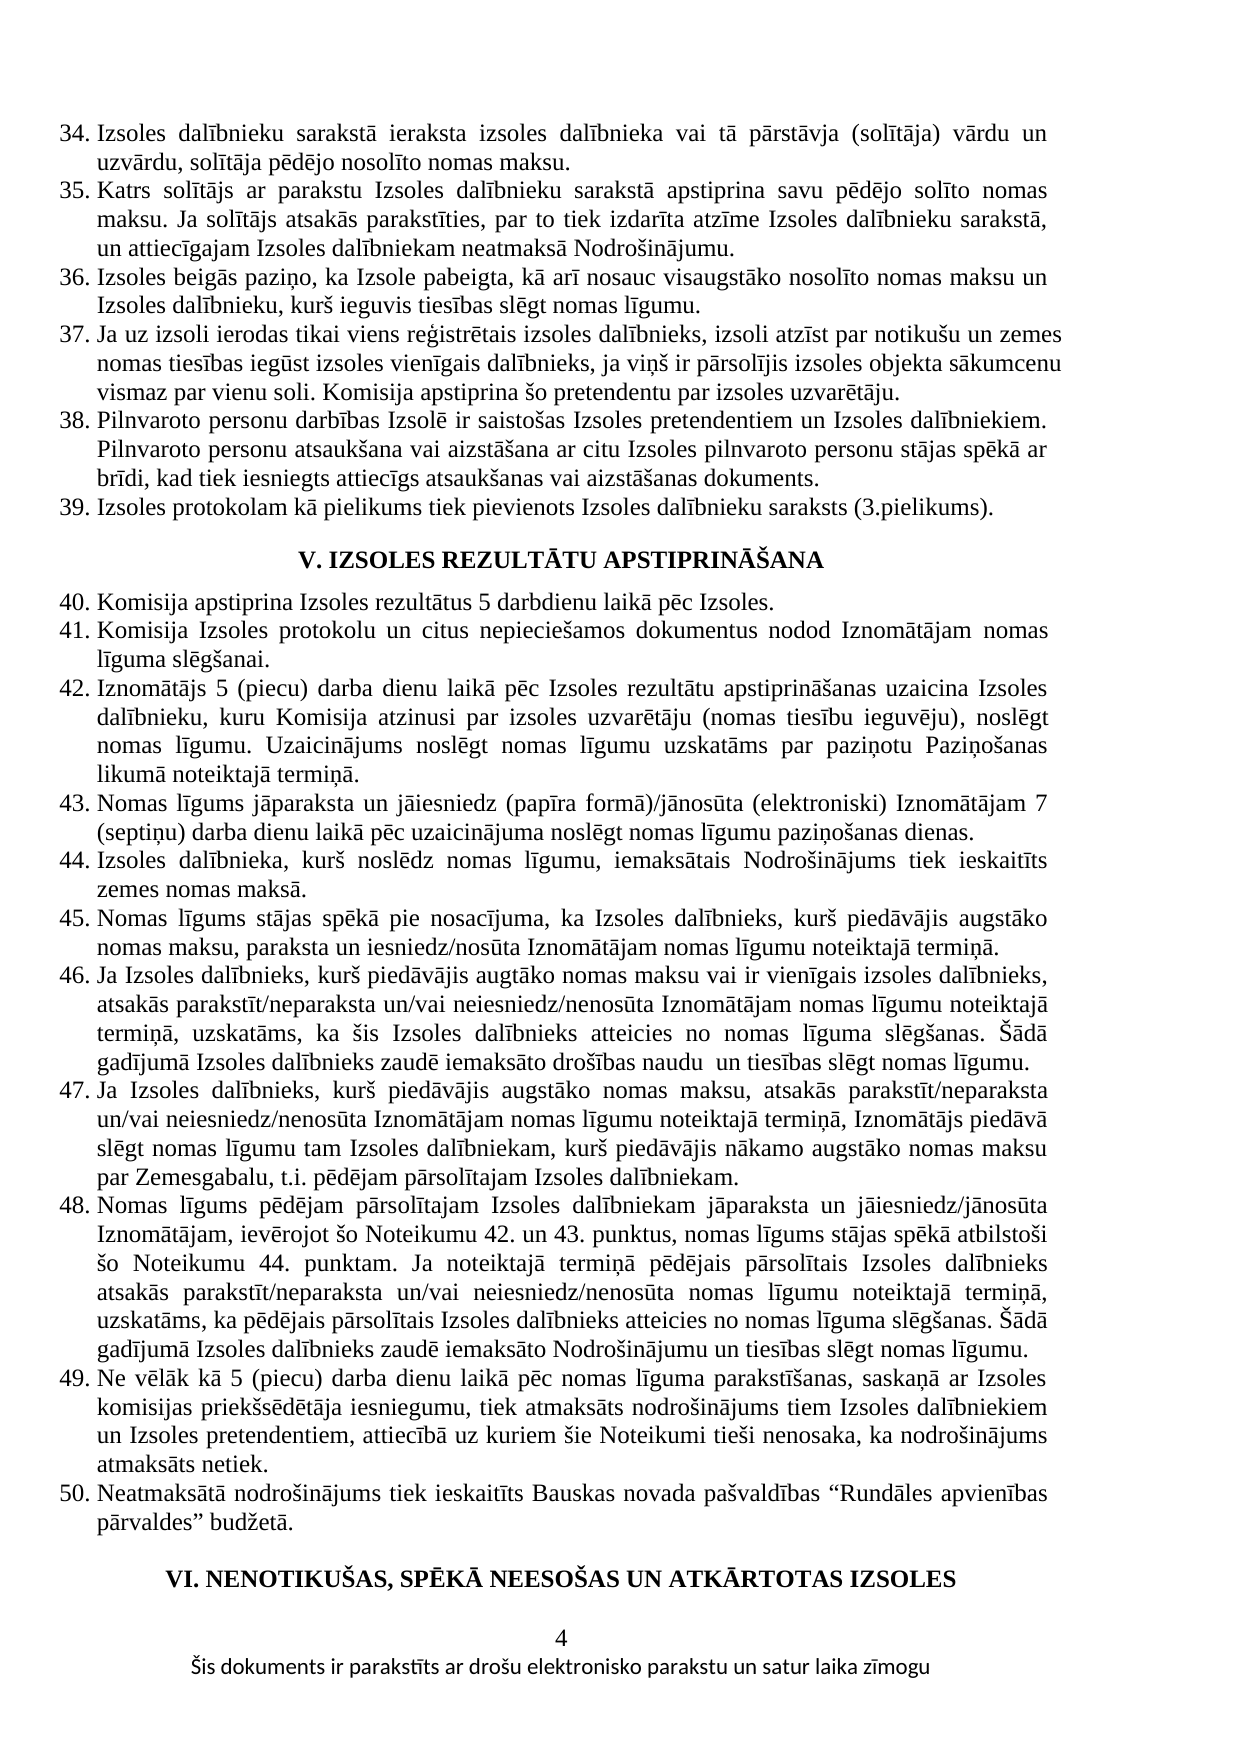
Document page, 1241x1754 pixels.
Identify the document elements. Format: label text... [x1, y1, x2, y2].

list Ja Izsoles dalībnieks, kurš piedāvājis augstāko nomas maksu, atsakās parakstīt/neparaksta un/vai neiesniedz/nenosūta Iznomātājam nomas līgumu noteiktajā termiņā, Iznomātājs piedāvā slēgt nomas līgumu tam Izsoles dalībniekam, kurš piedāvājis nākamo augstāko nomas maksu par Zemesgabalu, t.i. pēdējam pārsolītajam Izsoles dalībniekam. [59, 1076, 1048, 1191]
list Katrs solītājs ar parakstu Izsoles dalībnieku sarakstā apstiprina savu pēdējo solīto nomas maksu. Ja solītājs atsakās parakstīties, par to tiek izdarīta atzīme Izsoles dalībnieku sarakstā, un attiecīgajam Izsoles dalībniekam neatmaksā Nodrošinājumu. [59, 176, 1048, 262]
list Komisija apstiprina Izsoles rezultātus 5 darbdienu laikā pēc Izsoles. [59, 587, 1048, 616]
text V. IZSOLES REZULTĀTU APSTIPRINĀŠANA [59, 546, 1063, 574]
list Nomas līgums jāparaksta un jāiesniedz (papīra formā)/jānosūta (elektroniski) Iznomātājam 7 (septiņu) darba dienu laikā pēc uzaicinājuma noslēgt nomas līgumu paziņošanas dienas. [59, 788, 1048, 846]
list Izsoles dalībnieku sarakstā ieraksta izsoles dalībnieka vai tā pārstāvja (solītāja) vārdu un uzvārdu, solītāja pēdējo nosolīto nomas maksu. [59, 118, 1048, 176]
list Iznomātājs 5 (piecu) darba dienu laikā pēc Izsoles rezultātu apstiprināšanas uzaicina Izsoles dalībnieku, kuru Komisija atzinusi par izsoles uzvarētāju (nomas tiesību ieguvēju), noslēgt nomas līgumu. Uzaicinājums noslēgt nomas līgumu uzskatāms par paziņotu Paziņošanas likumā noteiktajā termiņā. [59, 673, 1048, 788]
list Ne vēlāk kā 5 (piecu) darba dienu laikā pēc nomas līguma parakstīšanas, saskaņā ar Izsoles komisijas priekšsēdētāja iesniegumu, tiek atmaksāts nodrošinājums tiem Izsoles dalībniekiem un Izsoles pretendentiem, attiecībā uz kuriem šie Noteikumi tieši nenosaka, ka nodrošinājums atmaksāts netiek. [59, 1363, 1048, 1478]
list Izsoles beigās paziņo, ka Izsole pabeigta, kā arī nosauc visaugstāko nosolīto nomas maksu un Izsoles dalībnieku, kurš ieguvis tiesības slēgt nomas līgumu. [59, 262, 1048, 319]
list Nomas līgums pēdējam pārsolītajam Izsoles dalībniekam jāparaksta un jāiesniedz/jānosūta Iznomātājam, ievērojot šo Noteikumu 42. un 43. punktus, nomas līgums stājas spēkā atbilstoši šo Noteikumu 44. punktam. Ja noteiktajā termiņā pēdējais pārsolītais Izsoles dalībnieks atsakās parakstīt/neparaksta un/vai neiesniedz/nenosūta nomas līgumu noteiktajā termiņā, uzskatāms, ka pēdējais pārsolītais Izsoles dalībnieks atteicies no nomas līguma slēgšanas. Šādā gadījumā Izsoles dalībnieks zaudē iemaksāto Nodrošinājumu un tiesības slēgt nomas līgumu. [59, 1191, 1048, 1363]
list Pilnvaroto personu darbības Izsolē ir saistošas Izsoles pretendentiem un Izsoles dalībniekiem. Pilnvaroto personu atsaukšana vai aizstāšana ar citu Izsoles pilnvaroto personu stājas spēkā ar brīdi, kad tiek iesniegts attiecīgs atsaukšanas vai aizstāšanas dokuments. [59, 406, 1048, 492]
list Nomas līgums stājas spēkā pie nosacījuma, ka Izsoles dalībnieks, kurš piedāvājis augstāko nomas maksu, paraksta un iesniedz/nosūta Iznomātājam nomas līgumu noteiktajā termiņā. [59, 903, 1048, 961]
list Neatmaksātā nodrošinājums tiek ieskaitīts Bauskas novada pašvaldības “Rundāles apvienības pārvaldes” budžetā. [59, 1478, 1048, 1536]
list Izsoles protokolam kā pielikums tiek pievienots Izsoles dalībnieku saraksts (3.pielikums). [59, 492, 1048, 521]
list Komisija Izsoles protokolu un citus nepieciešamos dokumentus nodod Iznomātājam nomas līguma slēgšanai. [59, 616, 1048, 673]
list Ja uz izsoli ierodas tikai viens reģistrētais izsoles dalībnieks, izsoli atzīst par notikušu un zemes nomas tiesības iegūst izsoles vienīgais dalībnieks, ja viņš ir pārsolījis izsoles objekta sākumcenu vismaz par vienu soli. Komisija apstiprina šo pretendentu par izsoles uzvarētāju. [59, 319, 1063, 406]
list Izsoles dalībnieka, kurš noslēdz nomas līgumu, iemaksātais Nodrošinājums tiek ieskaitīts zemes nomas maksā. [59, 846, 1048, 903]
text VI. NENOTIKUŠAS, SPĒKĀ NEESOŠAS UN ATKĀRTOTAS IZSOLES [59, 1564, 1063, 1593]
list Ja Izsoles dalībnieks, kurš piedāvājis augtāko nomas maksu vai ir vienīgais izsoles dalībnieks, atsakās parakstīt/neparaksta un/vai neiesniedz/nenosūta Iznomātājam nomas līgumu noteiktajā termiņā, uzskatāms, ka šis Izsoles dalībnieks atteicies no nomas līguma slēgšanas. Šādā gadījumā Izsoles dalībnieks zaudē iemaksāto drošības naudu un tiesības slēgt nomas līgumu. [59, 961, 1048, 1076]
